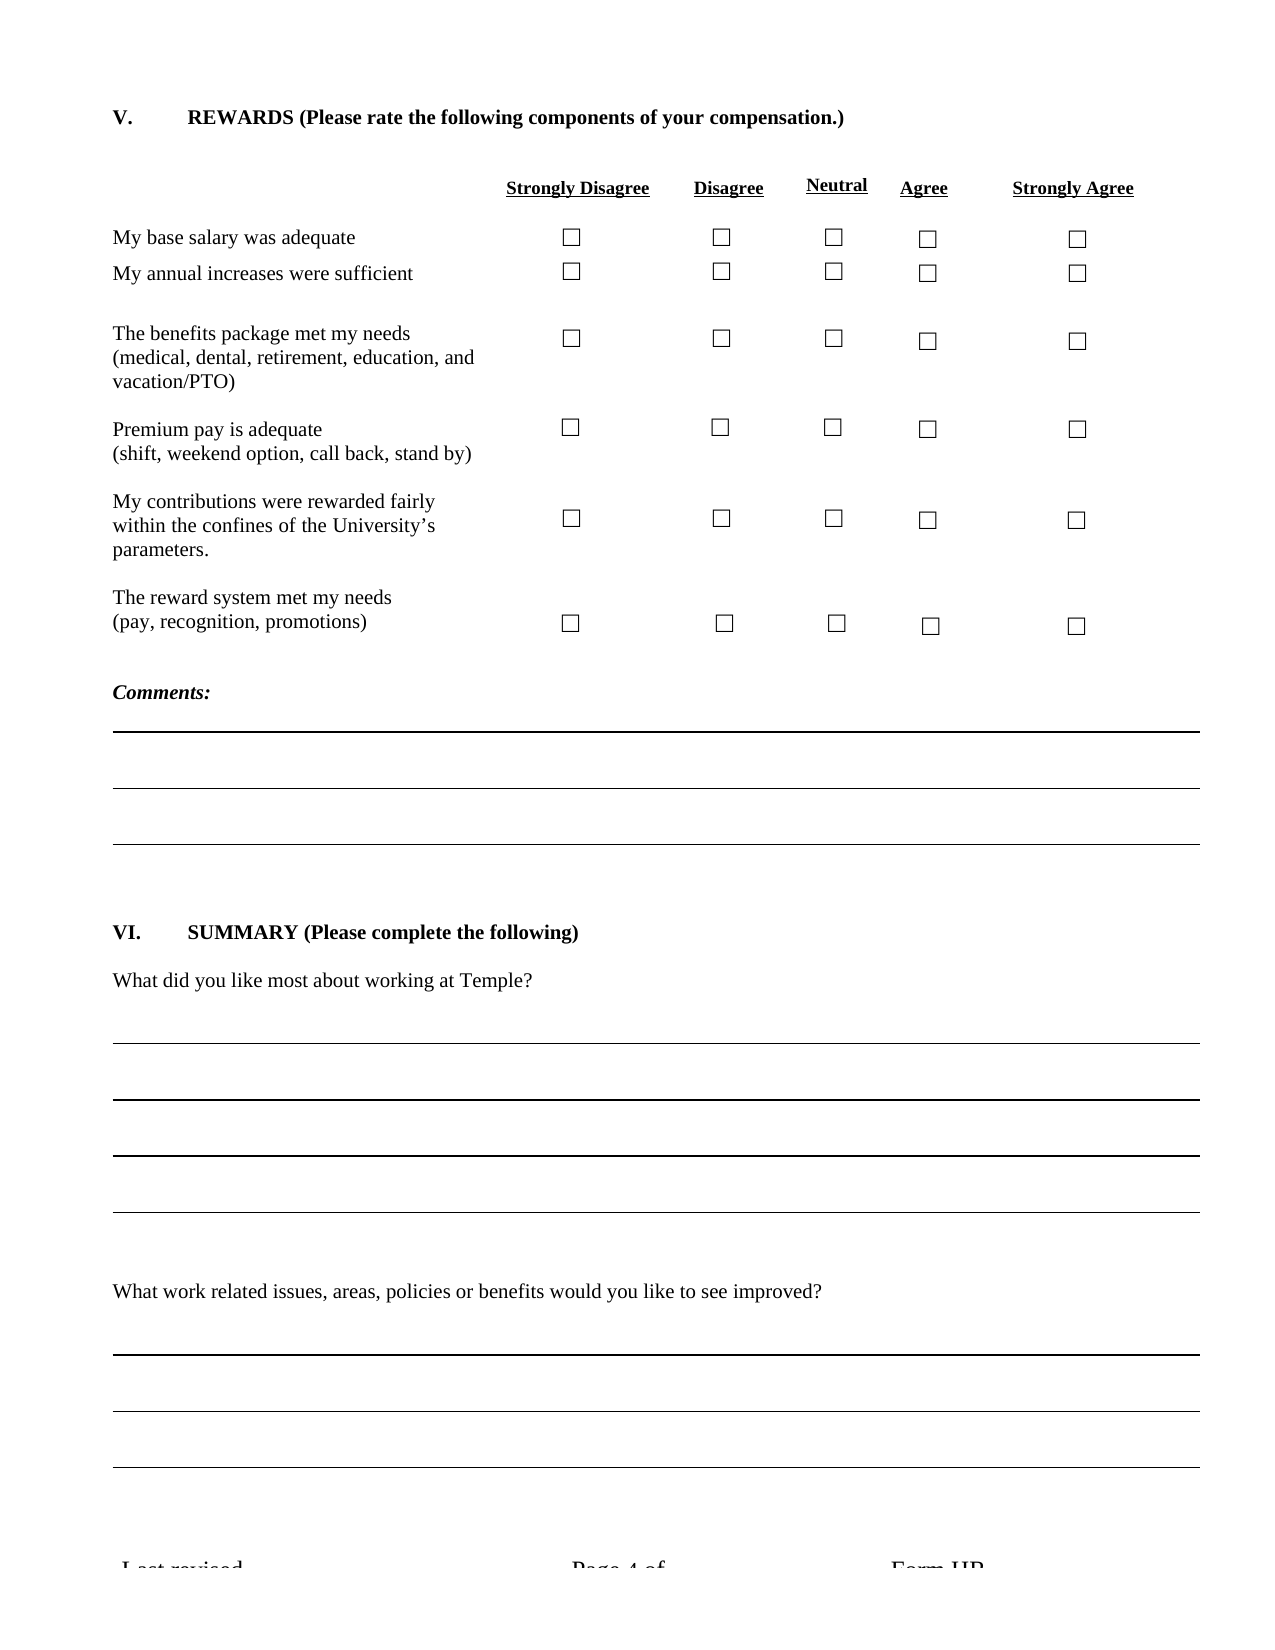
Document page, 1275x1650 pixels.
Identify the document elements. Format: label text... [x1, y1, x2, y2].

subtitle Comments: [112, 680, 1169, 704]
text □ [795, 320, 872, 354]
subtitle □ [494, 219, 649, 253]
subtitle □ [681, 219, 761, 253]
text □ [999, 411, 1155, 445]
text □ [681, 500, 761, 533]
text Premium pay is adequate [112, 417, 479, 441]
text □ [903, 502, 952, 536]
text □ [494, 409, 647, 442]
text The reward system met my needs (pay, recognition, promotions) [112, 585, 394, 633]
text □ [999, 502, 1153, 536]
text □ [494, 253, 649, 287]
text Neutral [804, 174, 869, 196]
text □ [681, 253, 761, 287]
text Disagree [691, 177, 766, 198]
text □ [681, 409, 759, 442]
text □ [999, 256, 1155, 289]
text □ [793, 409, 872, 443]
text My contributions were rewarded fairly within the confines of the University’s parameters. [112, 489, 436, 561]
text □ [494, 605, 647, 639]
subtitle □ [795, 220, 872, 253]
text □ [494, 500, 649, 533]
text Strongly Agree [1010, 177, 1136, 198]
text Strongly Disagree [504, 177, 651, 198]
text My annual increases were sufficient [112, 261, 479, 285]
text □ [999, 323, 1155, 356]
text (shift, weekend option, call back, stand by) [112, 441, 479, 465]
text □ [795, 500, 872, 533]
text □ [903, 411, 952, 445]
text □ [903, 256, 952, 289]
list REWARDS (Please rate the following components of your compensation.) [112, 105, 1169, 129]
text □ [681, 320, 761, 354]
text Agree [898, 177, 950, 198]
list SUMMARY (Please complete the following) [112, 920, 1169, 944]
text The benefits package met my needs (medical, dental, retirement, education, and vacation/PTO) [112, 321, 477, 393]
text □ [909, 608, 952, 641]
text □ [903, 323, 952, 356]
text What work related issues, areas, policies or benefits would you like to see improved? [112, 1279, 1169, 1303]
text □ [795, 253, 872, 287]
text My base salary was adequate [112, 224, 479, 249]
subtitle □ [903, 222, 952, 256]
text □ [681, 605, 767, 639]
subtitle □ [999, 222, 1155, 256]
text What did you like most about working at Temple? [112, 967, 1169, 992]
text □ [999, 608, 1153, 641]
text □ [801, 605, 872, 639]
text □ [494, 320, 649, 354]
